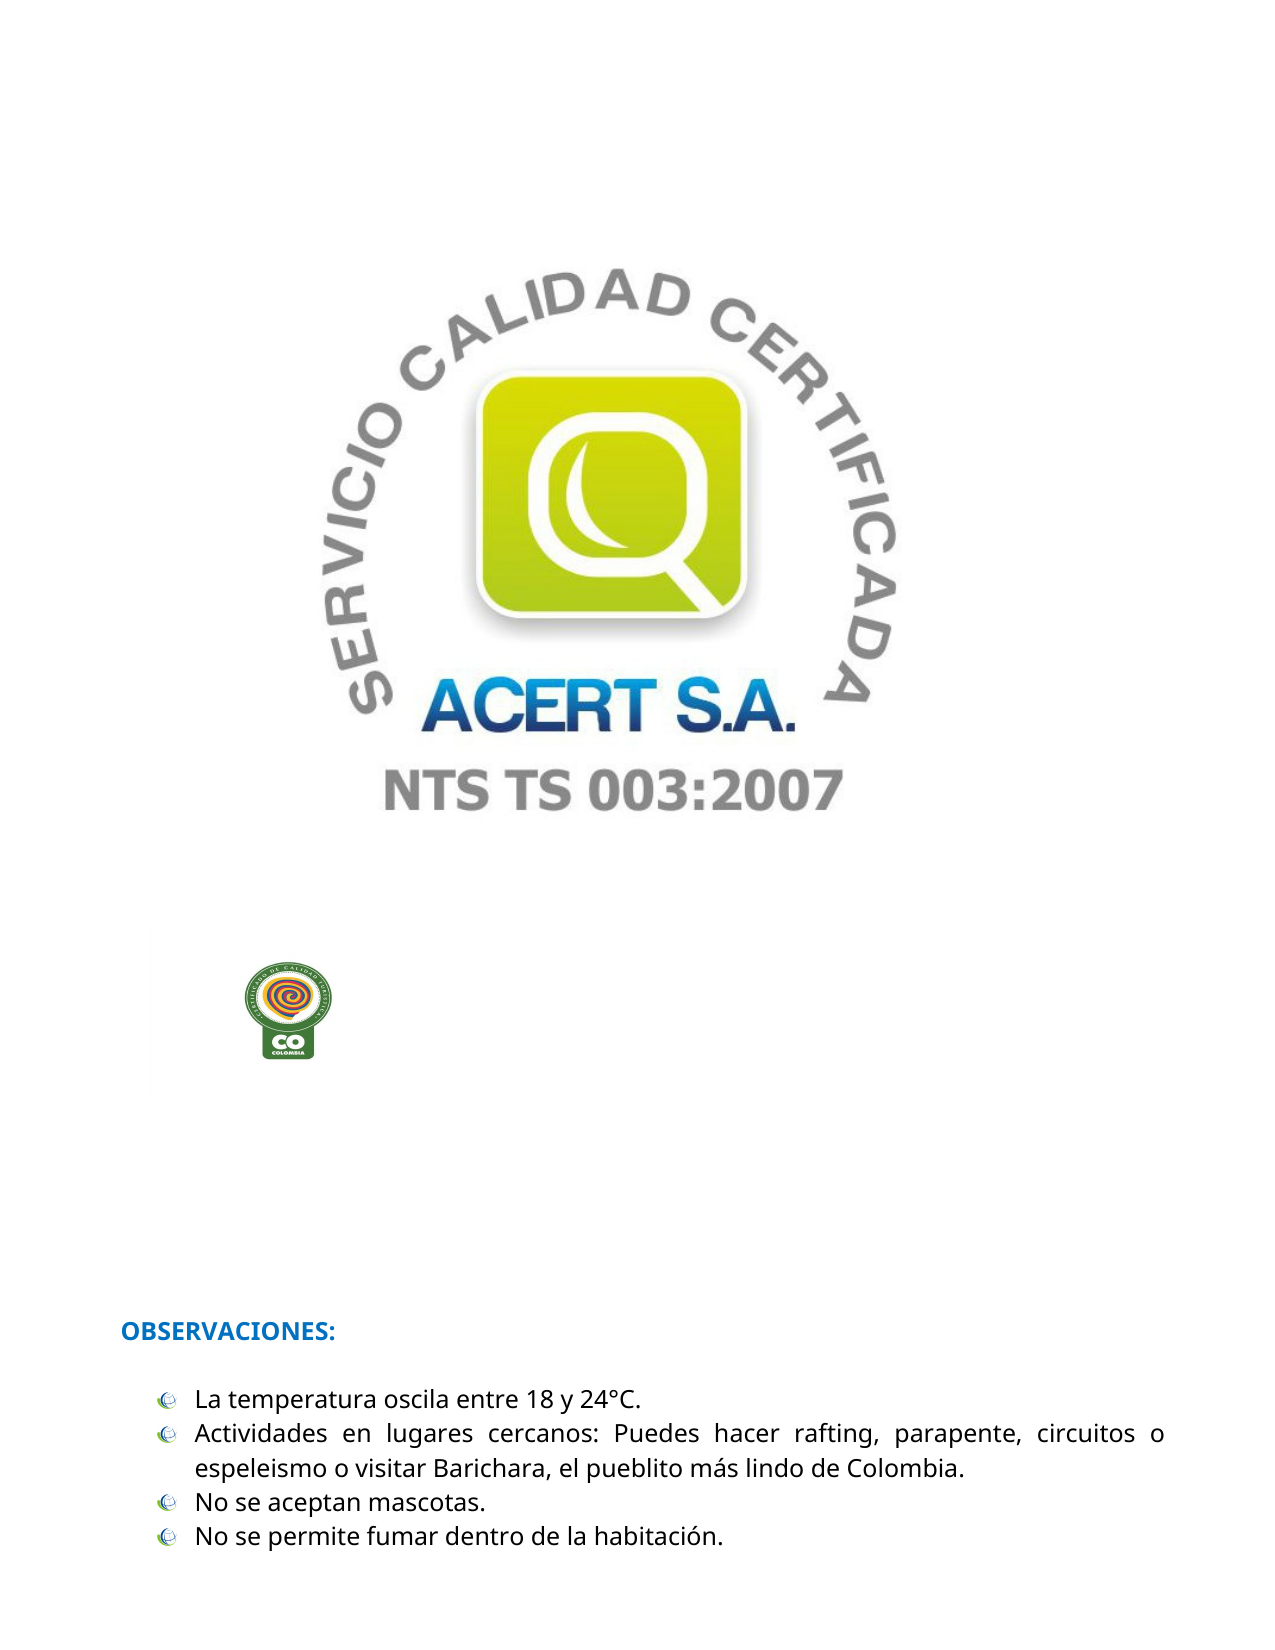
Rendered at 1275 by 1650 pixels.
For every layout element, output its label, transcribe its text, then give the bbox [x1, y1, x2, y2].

picture [157, 1426, 177, 1443]
picture [157, 1392, 177, 1409]
list Actividades en lugares cercanos: Puedes hacer rafting, parapente, circuitos o espeleismo o visitar Barichara, el pueblito más lindo de Colombia. [157, 1416, 1166, 1484]
picture [157, 1494, 177, 1511]
list La temperatura oscila entre 18 y 24°C. [157, 1382, 1166, 1416]
picture [157, 1528, 177, 1546]
list No se permite fumar dentro de la habitación. [157, 1518, 1166, 1552]
picture [150, 87, 1071, 1280]
text OBSERVACIONES: [120, 1314, 1166, 1348]
list No se aceptan mascotas. [157, 1484, 1166, 1518]
